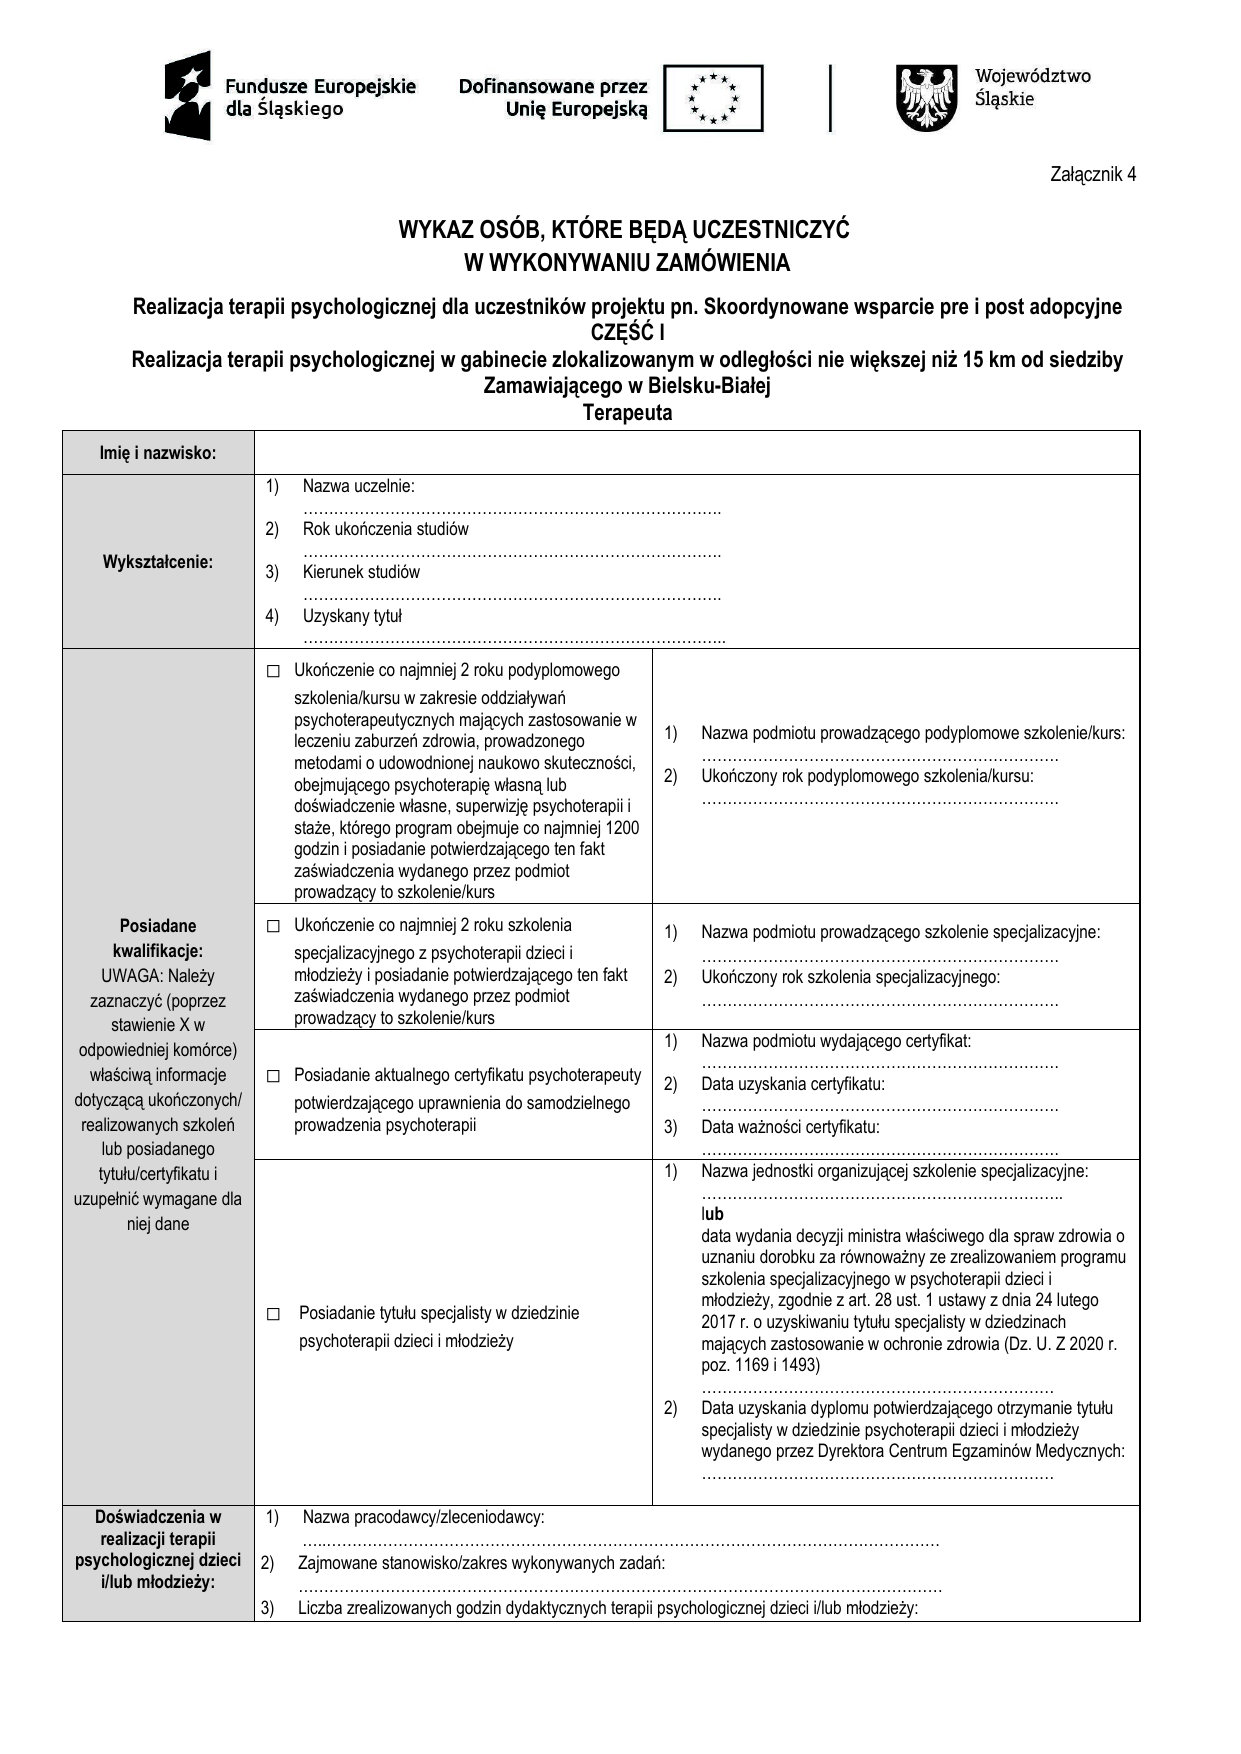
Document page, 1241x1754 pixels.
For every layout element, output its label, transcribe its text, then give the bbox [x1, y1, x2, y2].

text CZĘŚĆ I [118, 319, 1137, 346]
table_cell Posiadanie aktualnego certyfikatu psychoterapeuty potwierdzającego uprawnienia do samodzielnego prowadzenia psychoterapii [255, 1030, 652, 1159]
text WYKAZ OSÓB, KTÓRE BĘDĄ UCZESTNICZYĆ W WYKONYWANIU ZAMÓWIENIA [118, 215, 1137, 276]
table_cell Posiadanie tytułu specjalisty w dziedzinie psychoterapii dzieci i młodzieży [255, 1160, 652, 1505]
text Realizacja terapii psychologicznej w gabinecie zlokalizowanym w odległości nie większej niż 15 km od siedziby Zamawiającego w Bielsku-Białej [118, 346, 1137, 398]
table_cell Nazwa jednostki organizującej szkolenie specjalizacyjne: …………………………………………………………….. lub data wydania decyzji ministra właściwego dla spraw zdrowia o uznaniu dorobku za równoważny ze zrealizowaniem programu szkolenia specjalizacyjnego w psychoterapii dzieci i młodzieży, zgodnie z art. 28 ust. 1 ustawy z dnia 24 lutego 2017 r. o uzyskiwaniu tytułu specjalisty w dziedzinach mających zastosowanie w ochronie zdrowia (Dz. U. Z 2020 r. poz. 1169 i 1493) …………………………………………………………… Data uzyskania dyplomu potwierdzającego otrzymanie tytułu specjalisty w dziedzinie psychoterapii dzieci i młodzieży wydanego przez Dyrektora Centrum Egzaminów Medycznych: …………………………………………………………… [653, 1160, 1139, 1505]
table_cell Nazwa uczelnie: ………………………………………………………………………. Rok ukończenia studiów ………………………………………………………………………. Kierunek studiów ………………………………………………………………………. Uzyskany tytuł ……………………………………………………………………….. [255, 475, 1139, 648]
table_header [255, 431, 1139, 474]
table_cell Nazwa podmiotu prowadzącego szkolenie specjalizacyjne: ……………………………………………………………. Ukończony rok szkolenia specjalizacyjnego: ……………………………………………………………. [653, 904, 1139, 1028]
table_cell Nazwa podmiotu wydającego certyfikat: ……………………………………………………………. Data uzyskania certyfikatu: ……………………………………………………………. Data ważności certyfikatu: ……………………………………………………………. [653, 1030, 1139, 1159]
table_cell Nazwa podmiotu prowadzącego podyplomowe szkolenie/kurs: ……………………………………………………………. Ukończony rok podyplomowego szkolenia/kursu: ……………………………………………………………. [653, 649, 1139, 903]
table_cell Doświadczenia w realizacji terapii psychologicznej dzieci i/lub młodzieży: [63, 1506, 254, 1621]
text Załącznik 4 [118, 162, 1137, 186]
table_cell Wykształcenie: [63, 475, 254, 648]
text Terapeuta [118, 398, 1137, 425]
table_header Imię i nazwisko: [63, 431, 254, 474]
picture [143, 28, 1112, 163]
table_cell Posiadane kwalifikacje: UWAGA: Należy zaznaczyć (poprzez stawienie X w odpowiedniej komórce) właściwą informacje dotyczącą ukończonych/ realizowanych szkoleń lub posiadanego tytułu/certyfikatu i uzupełnić wymagane dla niej dane [63, 649, 254, 1505]
text Realizacja terapii psychologicznej dla uczestników projektu pn. Skoordynowane wsparcie pre i post adopcyjne [118, 293, 1137, 319]
table_cell Ukończenie co najmniej 2 roku podyplomowego szkolenia/kursu w zakresie oddziaływań psychoterapeutycznych mających zastosowanie w leczeniu zaburzeń zdrowia, prowadzonego metodami o udowodnionej naukowo skuteczności, obejmującego psychoterapię własną lub doświadczenie własne, superwizję psychoterapii i staże, którego program obejmuje co najmniej 1200 godzin i posiadanie potwierdzającego ten fakt zaświadczenia wydanego przez podmiot prowadzący to szkolenie/kurs [255, 649, 652, 903]
table_cell Ukończenie co najmniej 2 roku szkolenia specjalizacyjnego z psychoterapii dzieci i młodzieży i posiadanie potwierdzającego ten fakt zaświadczenia wydanego przez podmiot prowadzący to szkolenie/kurs [255, 904, 652, 1028]
